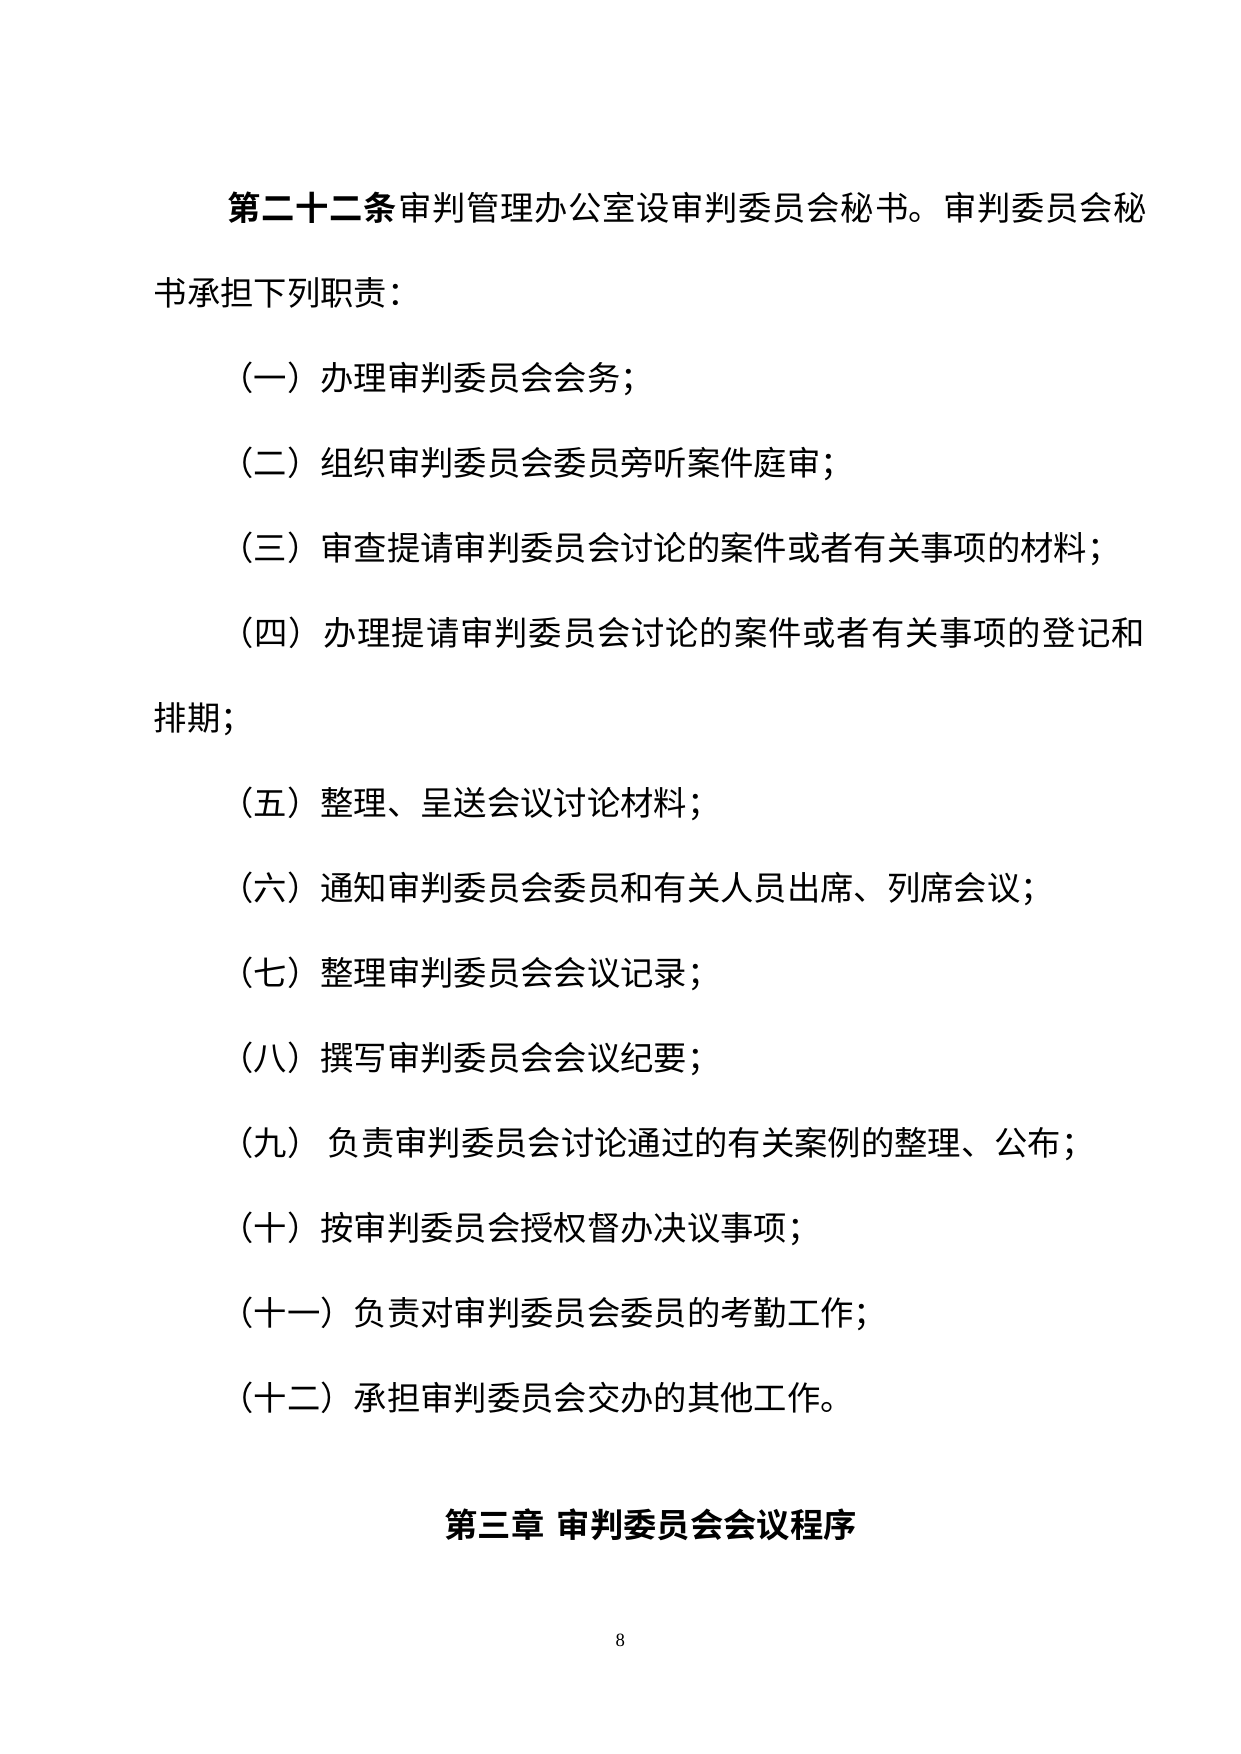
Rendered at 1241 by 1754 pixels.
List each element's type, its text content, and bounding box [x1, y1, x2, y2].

text （十二）承担审判委员会交办的其他工作。 [153, 1353, 1147, 1438]
text （二）组织审判委员会委员旁听案件庭审； [153, 418, 1147, 503]
text （九） 负责审判委员会讨论通过的有关案例的整理、公布； [153, 1098, 1147, 1183]
text （八）撰写审判委员会会议纪要； [153, 1013, 1147, 1098]
text （十）按审判委员会授权督办决议事项； [153, 1183, 1147, 1268]
text （四）办理提请审判委员会讨论的案件或者有关事项的登记和排期； [153, 588, 1147, 758]
text 第二十二条审判管理办公室设审判委员会秘书。审判委员会秘书承担下列职责： [153, 163, 1147, 333]
text （一）办理审判委员会会务； [153, 333, 1147, 418]
list 审判委员会会议程序 [153, 1480, 1147, 1565]
text （十一）负责对审判委员会委员的考勤工作； [153, 1268, 1147, 1353]
text （六）通知审判委员会委员和有关人员出席、列席会议； [153, 843, 1147, 928]
text （七）整理审判委员会会议记录； [153, 928, 1147, 1013]
text （三）审查提请审判委员会讨论的案件或者有关事项的材料； [153, 503, 1147, 588]
text （五）整理、呈送会议讨论材料； [153, 758, 1147, 843]
